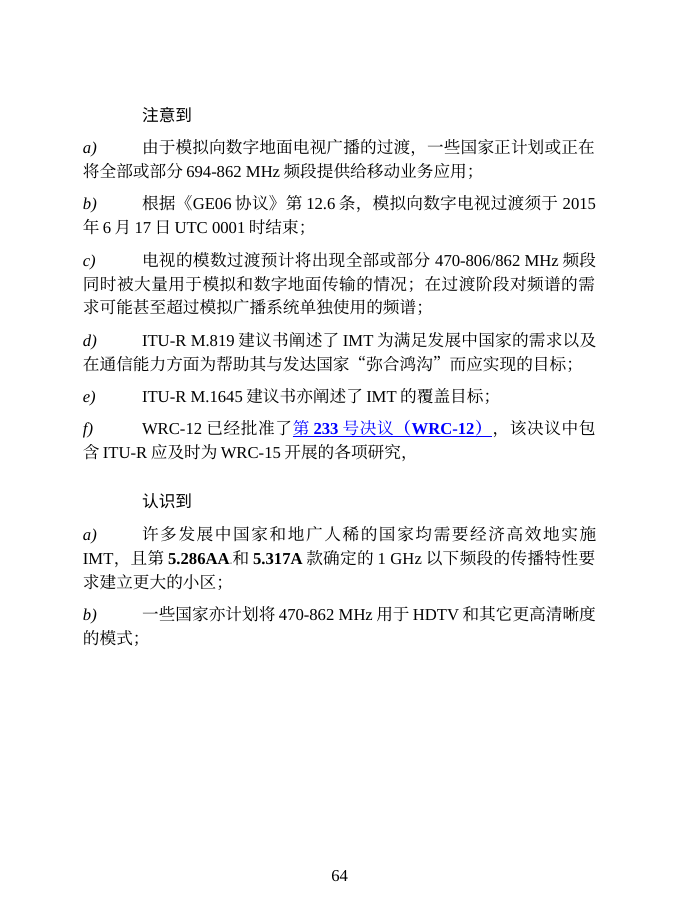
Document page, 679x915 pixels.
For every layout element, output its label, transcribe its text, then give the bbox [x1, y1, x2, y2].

text b) 根据《GE06协议》第12.6条，模拟向数字电视过渡须于2015年6月17日UTC 0001时结束； [83, 191, 596, 238]
text b) 一些国家亦计划将470-862 MHz用于HDTV和其它更高清晰度的模式； [83, 601, 596, 649]
text 认识到 [142, 488, 596, 513]
text d) ITU-R M.819建议书阐述了IMT为满足发展中国家的需求以及在通信能力方面为帮助其与发达国家“弥合鸿沟”而应实现的目标； [83, 327, 596, 375]
text e) ITU-R M.1645建议书亦阐述了IMT的覆盖目标； [83, 383, 596, 407]
text f) WRC-12已经批准了第233号决议（WRC-12），该决议中包含ITU-R应及时为WRC-15开展的各项研究， [83, 416, 596, 463]
text a) 许多发展中国家和地广人稀的国家均需要经济高效地实施IMT，且第5.286AA2F和5.317A款确定的1 GHz以下频段的传播特性要求建立更大的小区； [83, 521, 596, 593]
text c) 电视的模数过渡预计将出现全部或部分470-806/862 MHz频段同时被大量用于模拟和数字地面传输的情况；在过渡阶段对频谱的需求可能甚至超过模拟广播系统单独使用的频谱； [83, 247, 596, 319]
text 注意到 [142, 102, 596, 126]
text a) 由于模拟向数字地面电视广播的过渡，一些国家正计划或正在将全部或部分694-862 MHz频段提供给移动业务应用； [83, 134, 596, 182]
